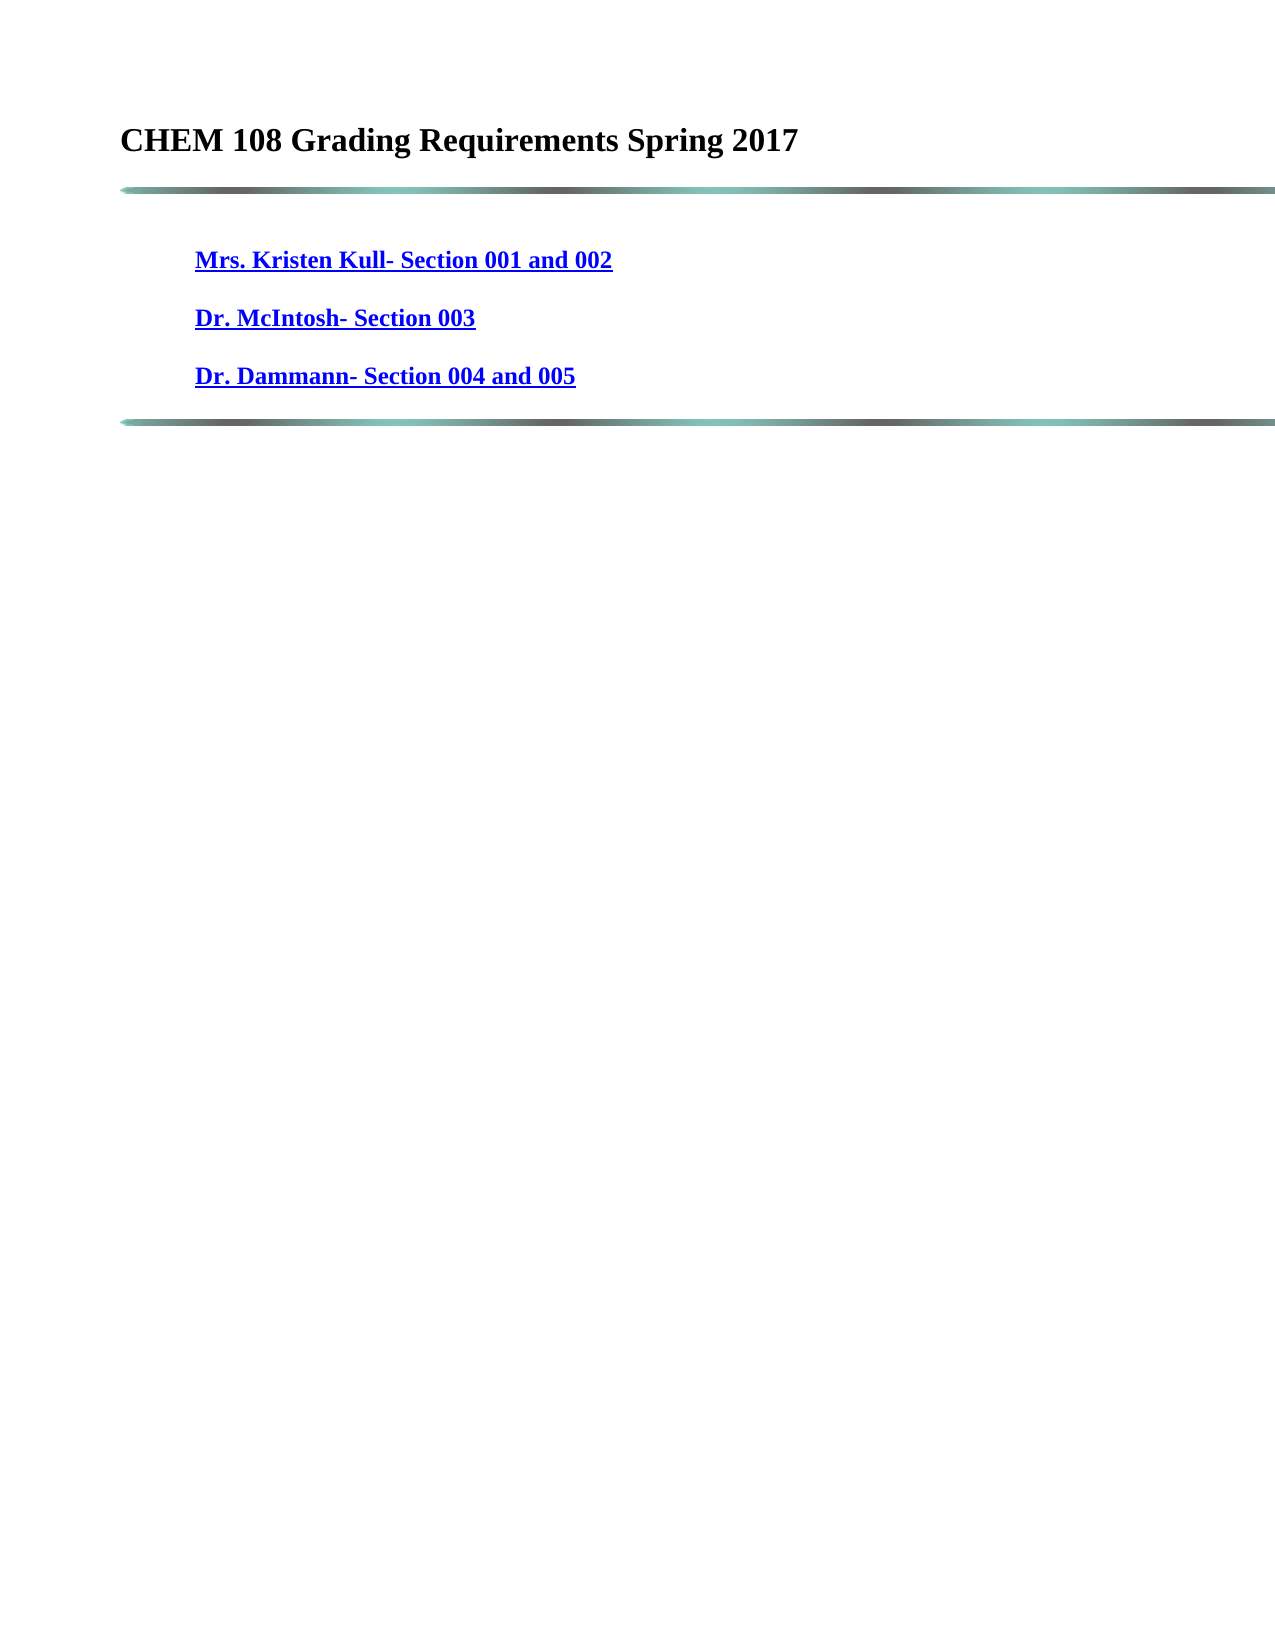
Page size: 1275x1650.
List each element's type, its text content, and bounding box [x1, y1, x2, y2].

text Mrs. Kristen Kull- Section 001 and 002 [195, 245, 1155, 274]
text Dr. McIntosh- Section 003 [195, 303, 1155, 332]
text Dr. Dammann- Section 004 and 005 [195, 361, 1155, 390]
picture [120, 419, 1275, 426]
text CHEM 108 Grading Requirements Spring 2017 [120, 120, 1155, 158]
picture [120, 187, 1275, 194]
